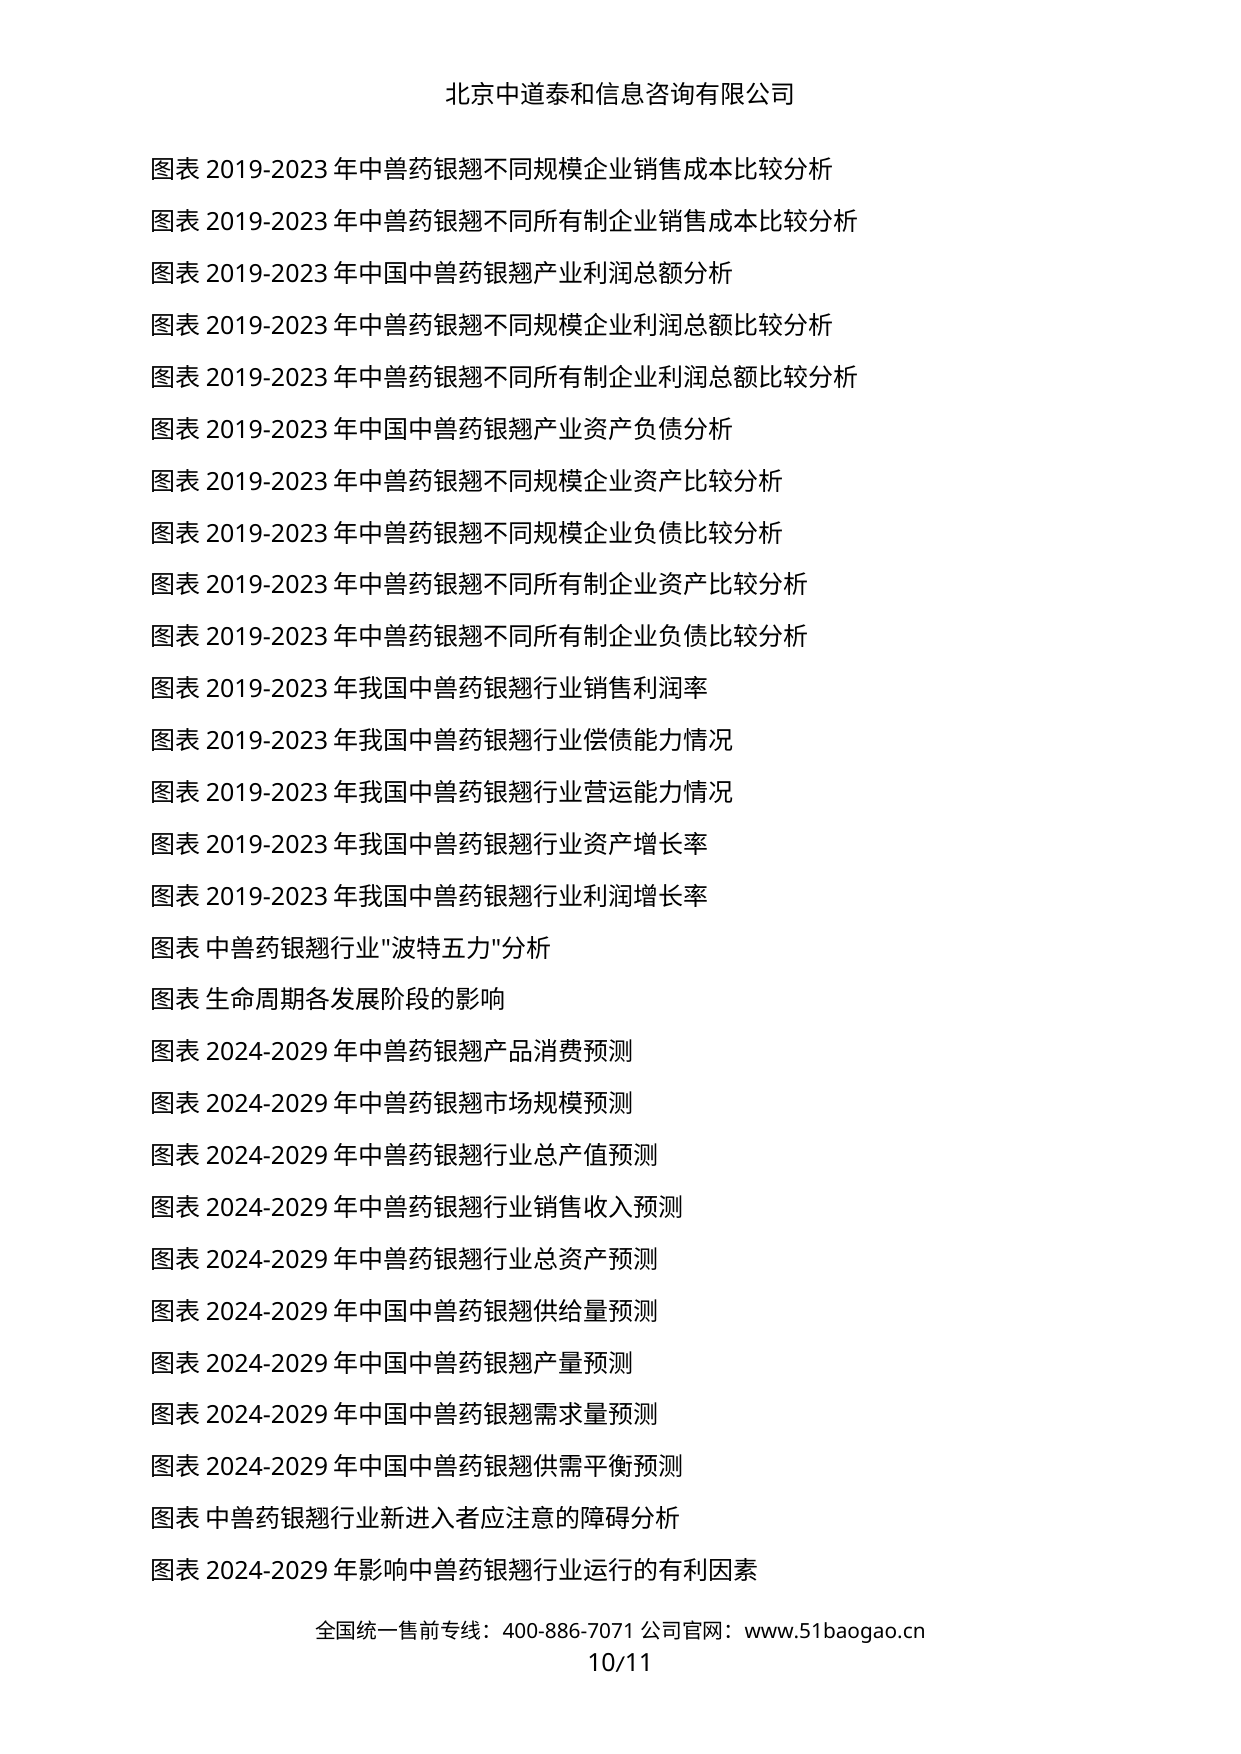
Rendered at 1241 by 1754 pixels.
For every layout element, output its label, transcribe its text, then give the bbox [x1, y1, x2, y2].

text 图表 2019-2023年我国中兽药银翘行业营运能力情况 [150, 772, 1090, 809]
text 图表 2019-2023年中兽药银翘不同所有制企业销售成本比较分析 [150, 202, 1090, 238]
text 图表 2019-2023年中兽药银翘不同所有制企业利润总额比较分析 [150, 357, 1090, 394]
text 图表 2024-2029年中国中兽药银翘产量预测 [150, 1343, 1090, 1379]
text 图表 2019-2023年中兽药银翘不同规模企业利润总额比较分析 [150, 306, 1090, 342]
text 图表 2019-2023年我国中兽药银翘行业资产增长率 [150, 824, 1090, 861]
text 图表 2019-2023年中兽药银翘不同规模企业资产比较分析 [150, 461, 1090, 497]
text 图表 中兽药银翘行业新进入者应注意的障碍分析 [150, 1499, 1090, 1535]
text 图表 中兽药银翘行业"波特五力"分析 [150, 928, 1090, 964]
text 图表 2019-2023年中兽药银翘不同所有制企业资产比较分析 [150, 565, 1090, 601]
text 图表 2024-2029年中兽药银翘行业总产值预测 [150, 1136, 1090, 1172]
text 图表 2019-2023年中国中兽药银翘产业资产负债分析 [150, 409, 1090, 446]
text 图表 生命周期各发展阶段的影响 [150, 980, 1090, 1016]
text 图表 2024-2029年中兽药银翘产品消费预测 [150, 1032, 1090, 1068]
text 图表 2019-2023年中兽药银翘不同规模企业负债比较分析 [150, 513, 1090, 549]
text 图表 2019-2023年我国中兽药银翘行业销售利润率 [150, 669, 1090, 705]
text 图表 2019-2023年中国中兽药银翘产业利润总额分析 [150, 254, 1090, 290]
text 图表 2019-2023年我国中兽药银翘行业偿债能力情况 [150, 721, 1090, 757]
text 图表 2019-2023年我国中兽药银翘行业利润增长率 [150, 876, 1090, 912]
text 图表 2024-2029年中兽药银翘市场规模预测 [150, 1084, 1090, 1120]
text 图表 2019-2023年中兽药银翘不同规模企业销售成本比较分析 [150, 150, 1090, 186]
text 图表 2019-2023年中兽药银翘不同所有制企业负债比较分析 [150, 617, 1090, 653]
text 图表 2024-2029年影响中兽药银翘行业运行的有利因素 [150, 1551, 1090, 1587]
text 图表 2024-2029年中国中兽药银翘需求量预测 [150, 1395, 1090, 1431]
text 图表 2024-2029年中国中兽药银翘供需平衡预测 [150, 1447, 1090, 1483]
text 图表 2024-2029年中国中兽药银翘供给量预测 [150, 1291, 1090, 1327]
text 图表 2024-2029年中兽药银翘行业销售收入预测 [150, 1187, 1090, 1224]
text 图表 2024-2029年中兽药银翘行业总资产预测 [150, 1239, 1090, 1276]
